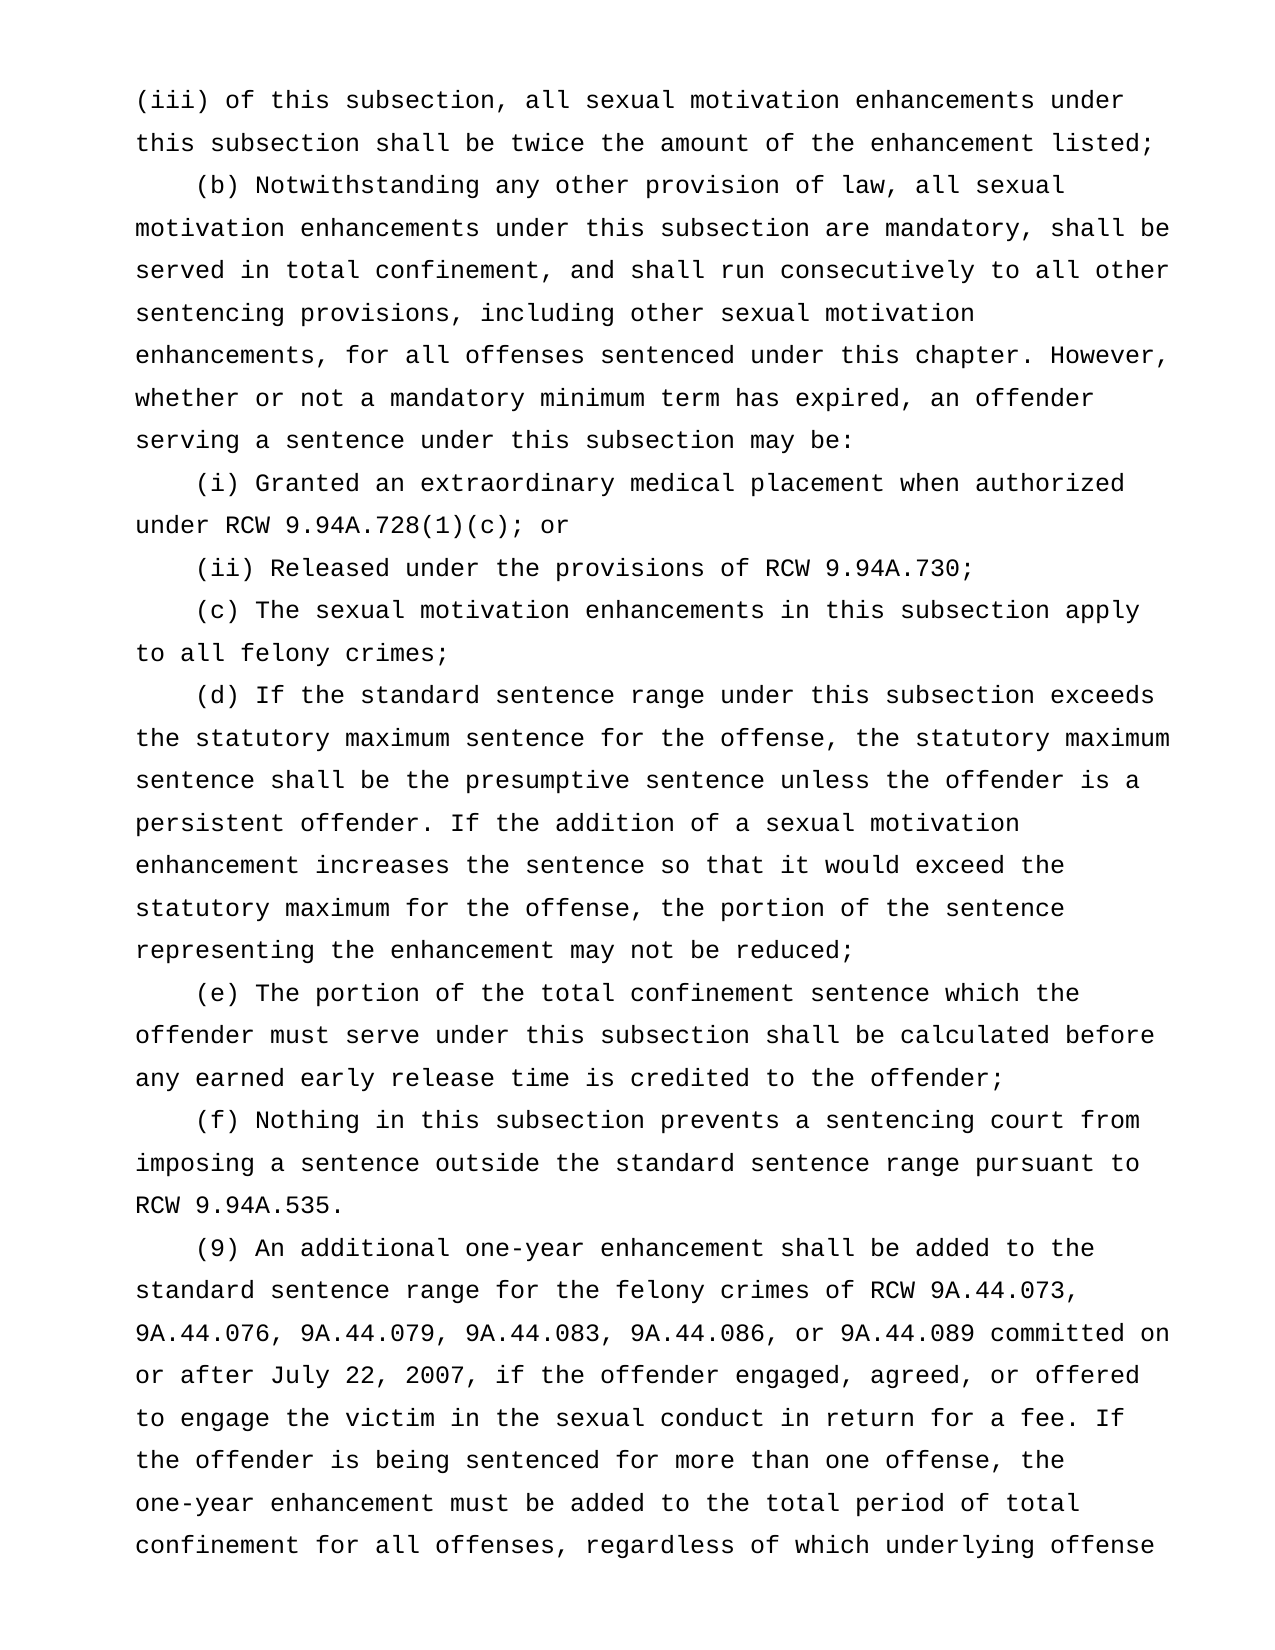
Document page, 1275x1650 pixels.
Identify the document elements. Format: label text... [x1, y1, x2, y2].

text (b) Notwithstanding any other provision of law, all sexual motivation enhancements under this subsection are mandatory, shall be served in total confinement, and shall run consecutively to all other sentencing provisions, including other sexual motivation enhancements, for all offenses sentenced under this chapter. However, whether or not a mandatory minimum term has expired, an offender serving a sentence under this subsection may be: [135, 160, 1170, 457]
text (i) Granted an extraordinary medical placement when authorized under RCW 9.94A.728(1)(c); or [135, 457, 1170, 542]
text (f) Nothing in this subsection prevents a sentencing court from imposing a sentence outside the standard sentence range pursuant to RCW 9.94A.535. [135, 1095, 1170, 1222]
text (e) The portion of the total confinement sentence which the offender must serve under this subsection shall be calculated before any earned early release time is credited to the offender; [135, 967, 1170, 1095]
text (ii) Released under the provisions of RCW 9.94A.730; [135, 542, 1170, 585]
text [135, 75, 1170, 160]
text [135, 1222, 1170, 1562]
text (d) If the standard sentence range under this subsection exceeds the statutory maximum sentence for the offense, the statutory maximum sentence shall be the presumptive sentence unless the offender is a persistent offender. If the addition of a sexual motivation enhancement increases the sentence so that it would exceed the statutory maximum for the offense, the portion of the sentence representing the enhancement may not be reduced; [135, 670, 1170, 967]
text (c) The sexual motivation enhancements in this subsection apply to all felony crimes; [135, 585, 1170, 670]
